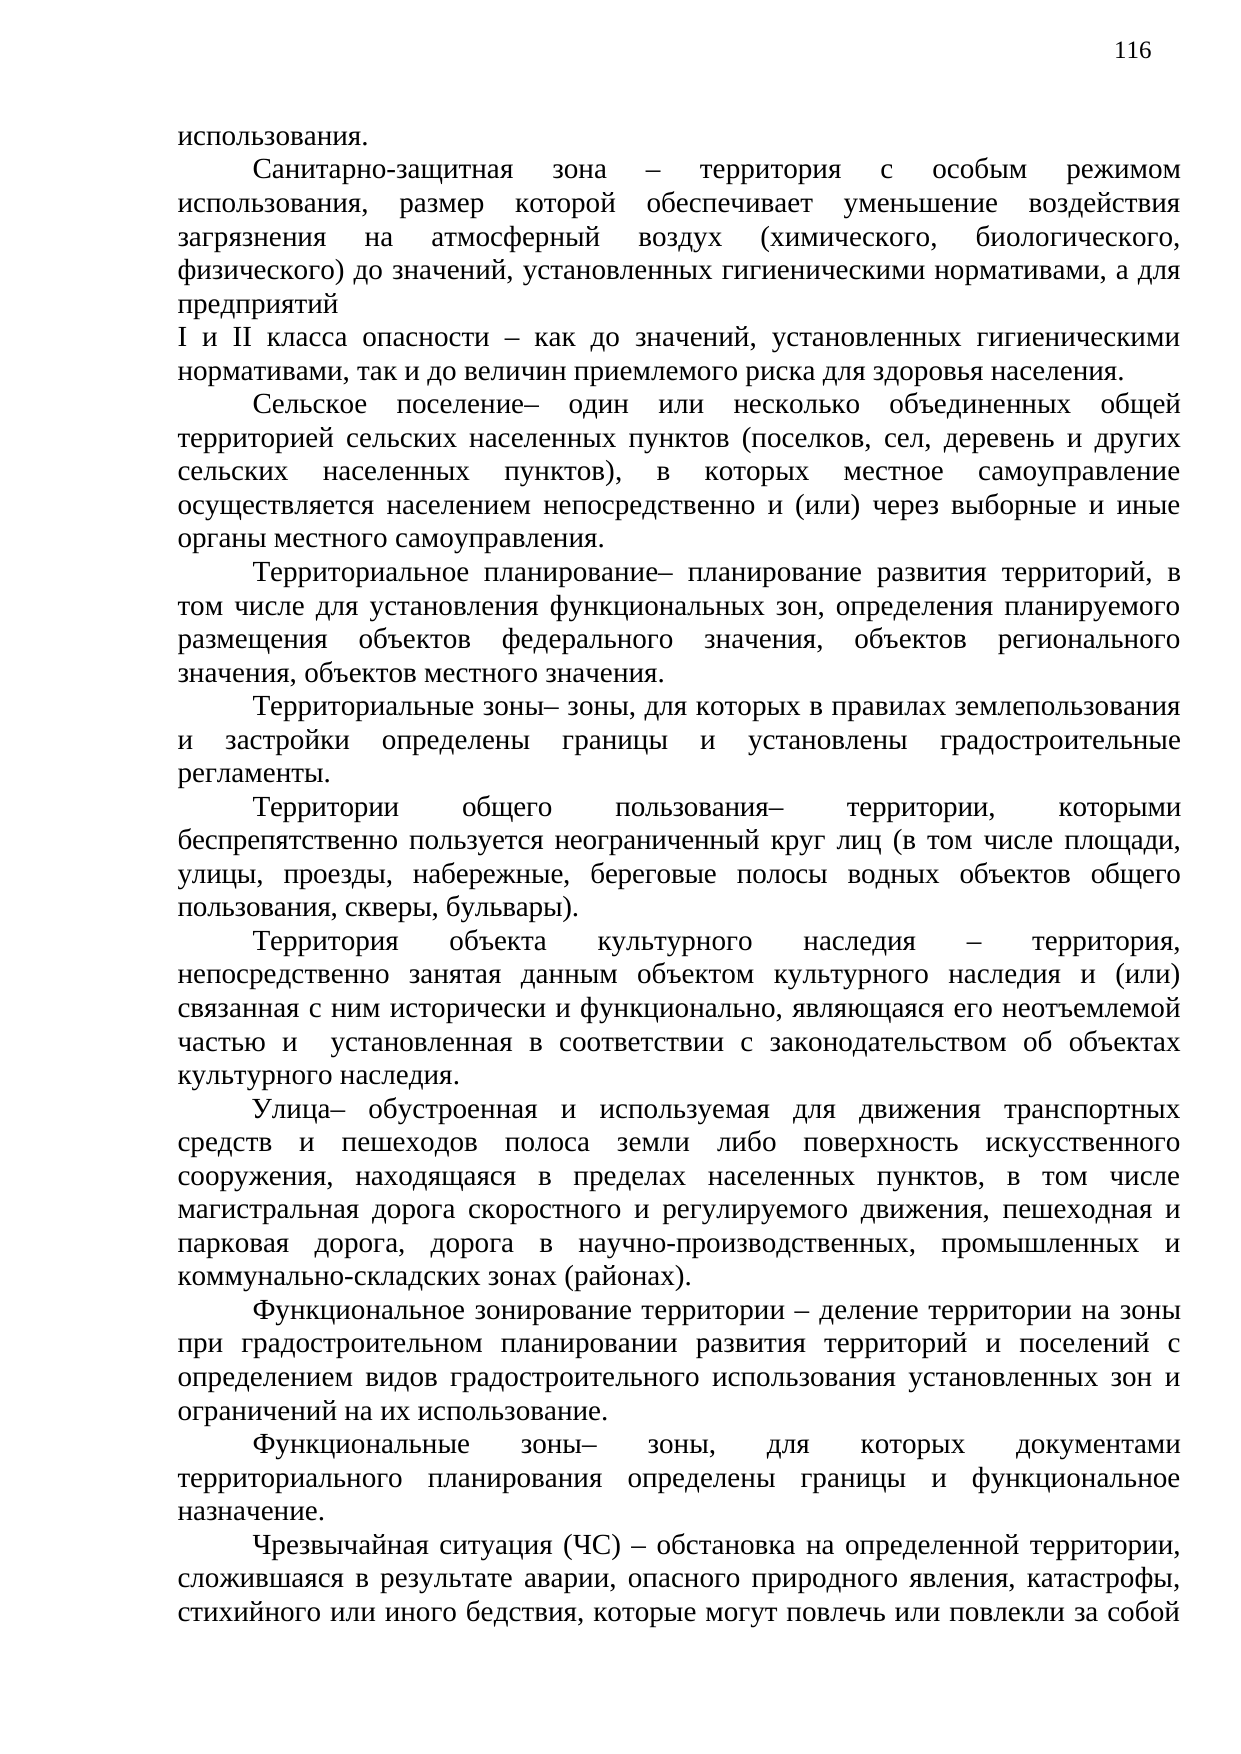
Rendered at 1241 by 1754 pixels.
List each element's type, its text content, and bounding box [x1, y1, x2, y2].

text Территории общего пользования– территории, которыми беспрепятственно пользуется неограниченный круг лиц (в том числе площади, улицы, проезды, набережные, береговые полосы водных объектов общего пользования, скверы, бульвары). [177, 789, 1181, 923]
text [177, 118, 1181, 152]
text Функциональное зонирование территории – деление территории на зоны при градостроительном планировании развития территорий и поселений с определением видов градостроительного использования установленных зон и ограничений на их использование. [177, 1292, 1181, 1426]
text Функциональные зоны– зоны, для которых документами территориального планирования определены границы и функциональное назначение. [177, 1426, 1181, 1527]
text Улица– обустроенная и используемая для движения транспортных средств и пешеходов полоса земли либо поверхность искусственного сооружения, находящаяся в пределах населенных пунктов, в том числе магистральная дорога скоростного и регулируемого движения, пешеходная и парковая дорога, дорога в научно-производственных, промышленных и коммунально-складских зонах (районах). [177, 1091, 1181, 1292]
text Территориальное планирование– планирование развития территорий, в том числе для установления функциональных зон, определения планируемого размещения объектов федерального значения, объектов регионального значения, объектов местного значения. [177, 554, 1181, 688]
text Санитарно-защитная зона – территория с особым режимом использования, размер которой обеспечивает уменьшение воздействия загрязнения на атмосферный воздух (химического, биологического, физического) до значений, установленных гигиеническими нормативами, а для предприятий I и II класса опасности – как до значений, установленных гигиеническими нормативами, так и до величин приемлемого риска для здоровья населения. [177, 152, 1181, 386]
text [177, 1527, 1181, 1627]
text Территория объекта культурного наследия – территория, непосредственно занятая данным объектом культурного наследия и (или) связанная с ним исторически и функционально, являющаяся его неотъемлемой частью и установленная в соответствии с законодательством об объектах культурного наследия. [177, 923, 1181, 1091]
text Сельское поселение– один или несколько объединенных общей территорией сельских населенных пунктов (поселков, сел, деревень и других сельских населенных пунктов), в которых местное самоуправление осуществляется населением непосредственно и (или) через выборные и иные органы местного самоуправления. [177, 386, 1181, 554]
text Территориальные зоны– зоны, для которых в правилах землепользования и застройки определены границы и установлены градостроительные регламенты. [177, 688, 1181, 789]
